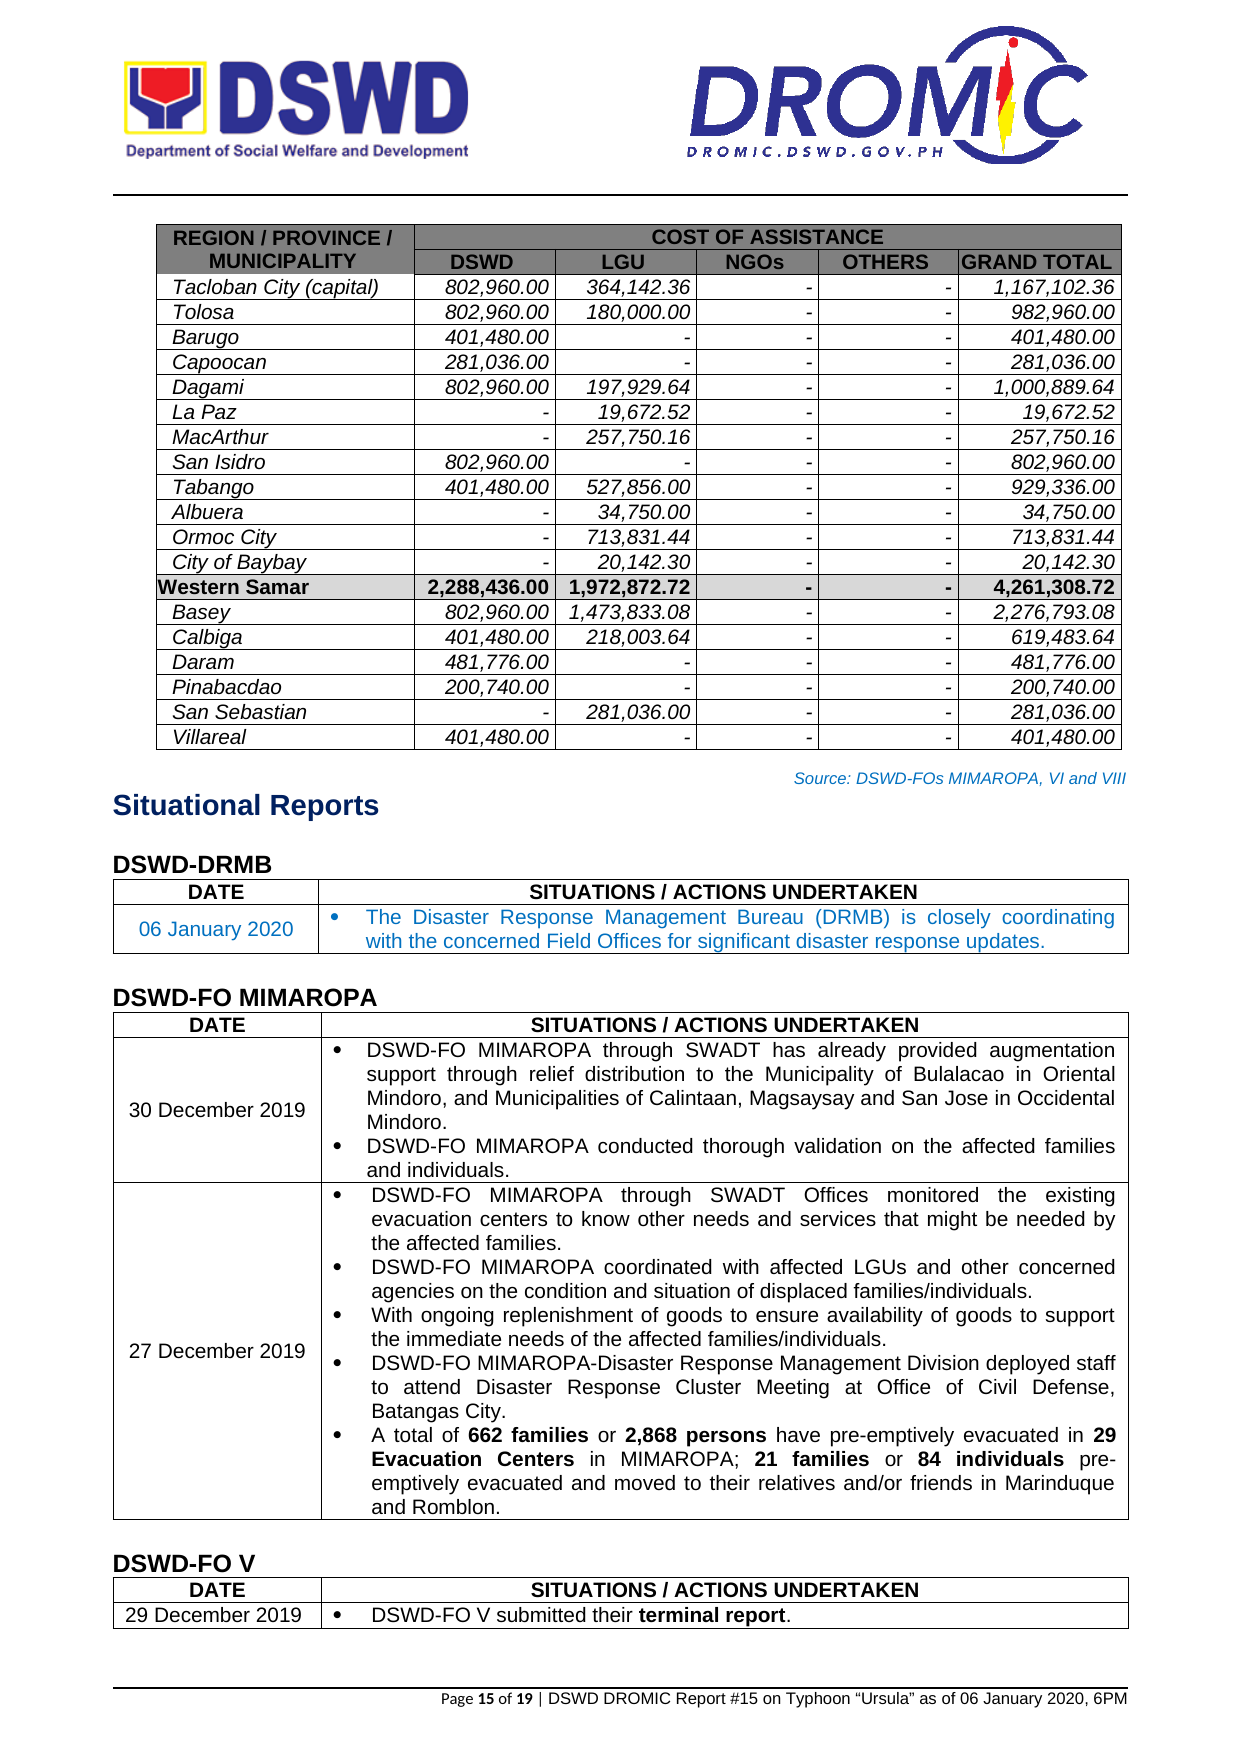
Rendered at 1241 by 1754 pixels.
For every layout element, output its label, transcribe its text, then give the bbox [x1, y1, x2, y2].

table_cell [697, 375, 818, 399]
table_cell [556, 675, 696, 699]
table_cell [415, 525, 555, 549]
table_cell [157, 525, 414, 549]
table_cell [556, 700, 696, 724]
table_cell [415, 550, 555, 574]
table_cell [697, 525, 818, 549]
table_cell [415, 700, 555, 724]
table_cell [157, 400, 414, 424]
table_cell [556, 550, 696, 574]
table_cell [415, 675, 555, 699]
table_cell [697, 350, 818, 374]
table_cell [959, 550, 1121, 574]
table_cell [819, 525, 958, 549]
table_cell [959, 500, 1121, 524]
picture [112, 58, 482, 164]
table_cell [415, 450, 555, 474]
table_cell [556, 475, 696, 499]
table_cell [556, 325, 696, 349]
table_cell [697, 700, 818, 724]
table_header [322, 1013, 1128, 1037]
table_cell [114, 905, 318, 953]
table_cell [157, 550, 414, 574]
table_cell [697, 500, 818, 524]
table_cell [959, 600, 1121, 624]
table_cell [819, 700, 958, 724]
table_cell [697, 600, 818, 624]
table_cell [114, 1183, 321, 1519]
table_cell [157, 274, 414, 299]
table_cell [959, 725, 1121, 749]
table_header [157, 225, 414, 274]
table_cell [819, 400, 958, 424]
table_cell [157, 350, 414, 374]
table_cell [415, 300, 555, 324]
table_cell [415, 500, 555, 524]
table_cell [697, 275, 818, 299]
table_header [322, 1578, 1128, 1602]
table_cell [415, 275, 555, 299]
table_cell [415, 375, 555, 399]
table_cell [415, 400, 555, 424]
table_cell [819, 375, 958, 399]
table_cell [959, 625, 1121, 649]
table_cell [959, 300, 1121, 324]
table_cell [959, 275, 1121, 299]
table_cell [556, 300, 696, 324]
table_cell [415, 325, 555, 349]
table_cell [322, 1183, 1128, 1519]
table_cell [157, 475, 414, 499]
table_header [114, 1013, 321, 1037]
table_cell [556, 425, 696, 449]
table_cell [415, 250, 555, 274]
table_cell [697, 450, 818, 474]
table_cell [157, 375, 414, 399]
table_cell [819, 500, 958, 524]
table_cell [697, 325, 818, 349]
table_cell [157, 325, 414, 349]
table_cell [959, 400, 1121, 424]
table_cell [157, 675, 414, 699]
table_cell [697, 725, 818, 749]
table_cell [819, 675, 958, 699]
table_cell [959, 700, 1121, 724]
text DSWD-DRMB [112, 850, 1128, 879]
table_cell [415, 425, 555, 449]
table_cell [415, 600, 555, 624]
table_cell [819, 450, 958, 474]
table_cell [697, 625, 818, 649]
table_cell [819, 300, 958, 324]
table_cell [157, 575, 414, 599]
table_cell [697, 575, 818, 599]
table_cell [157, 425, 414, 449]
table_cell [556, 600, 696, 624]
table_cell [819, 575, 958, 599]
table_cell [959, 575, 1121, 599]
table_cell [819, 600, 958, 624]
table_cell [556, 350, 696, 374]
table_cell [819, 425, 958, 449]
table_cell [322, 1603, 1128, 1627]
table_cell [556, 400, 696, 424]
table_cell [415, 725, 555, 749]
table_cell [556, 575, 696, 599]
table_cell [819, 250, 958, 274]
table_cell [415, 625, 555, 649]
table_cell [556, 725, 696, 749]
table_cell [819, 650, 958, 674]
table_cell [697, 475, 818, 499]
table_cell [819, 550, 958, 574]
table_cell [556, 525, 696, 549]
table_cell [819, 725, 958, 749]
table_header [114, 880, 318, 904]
text Situational Reports [112, 788, 1128, 822]
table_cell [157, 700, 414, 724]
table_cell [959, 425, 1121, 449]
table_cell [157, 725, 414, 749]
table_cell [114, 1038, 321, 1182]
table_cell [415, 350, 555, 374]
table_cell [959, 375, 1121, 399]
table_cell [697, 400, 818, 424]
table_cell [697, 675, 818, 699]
text Source: DSWD-FOs MIMAROPA, VI and VIII [112, 769, 1128, 788]
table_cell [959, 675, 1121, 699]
picture [679, 25, 1093, 163]
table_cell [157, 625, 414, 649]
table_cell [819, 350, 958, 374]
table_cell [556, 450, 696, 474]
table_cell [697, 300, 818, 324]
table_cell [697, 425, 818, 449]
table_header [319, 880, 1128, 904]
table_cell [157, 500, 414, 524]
text DSWD-FO V [112, 1548, 1128, 1577]
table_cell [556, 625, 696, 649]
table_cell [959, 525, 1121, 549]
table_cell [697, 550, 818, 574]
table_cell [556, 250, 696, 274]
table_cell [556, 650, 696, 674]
text DSWD-FO MIMAROPA [112, 983, 1128, 1012]
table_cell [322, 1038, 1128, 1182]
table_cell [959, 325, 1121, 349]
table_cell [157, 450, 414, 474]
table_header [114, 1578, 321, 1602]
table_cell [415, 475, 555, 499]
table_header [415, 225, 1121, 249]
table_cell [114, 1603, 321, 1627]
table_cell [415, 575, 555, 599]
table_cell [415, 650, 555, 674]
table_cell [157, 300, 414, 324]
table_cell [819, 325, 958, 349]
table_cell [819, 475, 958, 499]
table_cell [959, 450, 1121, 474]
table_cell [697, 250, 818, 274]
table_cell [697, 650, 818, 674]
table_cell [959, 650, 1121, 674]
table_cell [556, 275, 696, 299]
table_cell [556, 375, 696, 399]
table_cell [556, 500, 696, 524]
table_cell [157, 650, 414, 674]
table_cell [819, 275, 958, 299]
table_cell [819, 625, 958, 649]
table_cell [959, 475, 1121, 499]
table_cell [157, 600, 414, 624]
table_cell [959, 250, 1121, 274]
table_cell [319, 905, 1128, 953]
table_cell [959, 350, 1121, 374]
